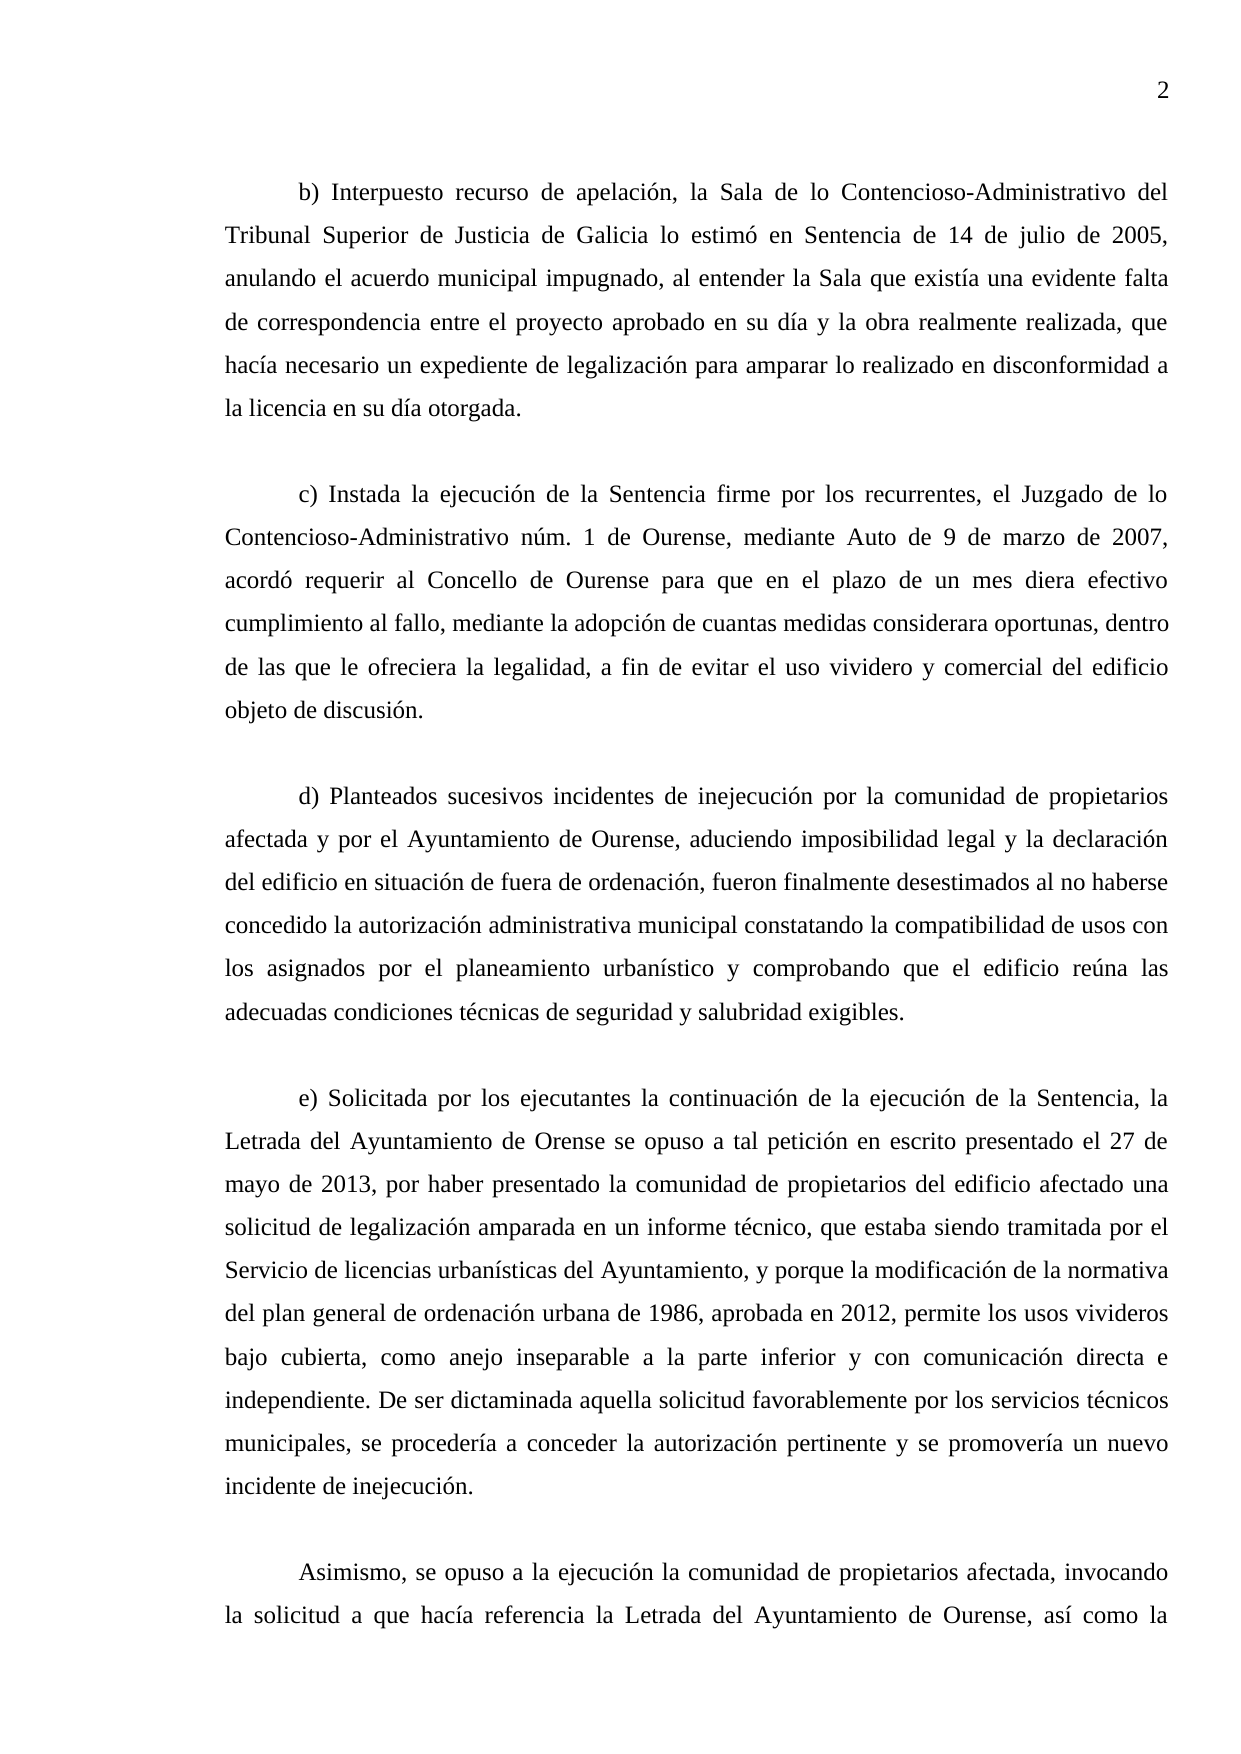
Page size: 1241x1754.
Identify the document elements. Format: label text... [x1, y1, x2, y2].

text c) Instada la ejecución de la Sentencia firme por los recurrentes, el Juzgado de lo Contencioso-Administrativo núm. 1 de Ourense, mediante Auto de 9 de marzo de 2007, acordó requerir al Concello de Ourense para que en el plazo de un mes diera efectivo cumplimiento al fallo, mediante la adopción de cuantas medidas considerara oportunas, dentro de las que le ofreciera la legalidad, a fin de evitar el uso vividero y comercial del edificio objeto de discusión. [224, 479, 1169, 723]
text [224, 1557, 1169, 1629]
text d) Planteados sucesivos incidentes de inejecución por la comunidad de propietarios afectada y por el Ayuntamiento de Ourense, aduciendo imposibilidad legal y la declaración del edificio en situación de fuera de ordenación, fueron finalmente desestimados al no haberse concedido la autorización administrativa municipal constatando la compatibilidad de usos con los asignados por el planeamiento urbanístico y comprobando que el edificio reúna las adecuadas condiciones técnicas de seguridad y salubridad exigibles. [224, 781, 1169, 1025]
text e) Solicitada por los ejecutantes la continuación de la ejecución de la Sentencia, la Letrada del Ayuntamiento de Orense se opuso a tal petición en escrito presentado el 27 de mayo de 2013, por haber presentado la comunidad de propietarios del edificio afectado una solicitud de legalización amparada en un informe técnico, que estaba siendo tramitada por el Servicio de licencias urbanísticas del Ayuntamiento, y porque la modificación de la normativa del plan general de ordenación urbana de 1986, aprobada en 2012, permite los usos vivideros bajo cubierta, como anejo inseparable a la parte inferior y con comunicación directa e independiente. De ser dictaminada aquella solicitud favorablemente por los servicios técnicos municipales, se procedería a conceder la autorización pertinente y se promovería un nuevo incidente de inejecución. [224, 1083, 1169, 1500]
text b) Interpuesto recurso de apelación, la Sala de lo Contencioso-Administrativo del Tribunal Superior de Justicia de Galicia lo estimó en Sentencia de 14 de julio de 2005, anulando el acuerdo municipal impugnado, al entender la Sala que existía una evidente falta de correspondencia entre el proyecto aprobado en su día y la obra realmente realizada, que hacía necesario un expediente de legalización para amparar lo realizado en disconformidad a la licencia en su día otorgada. [224, 177, 1169, 422]
